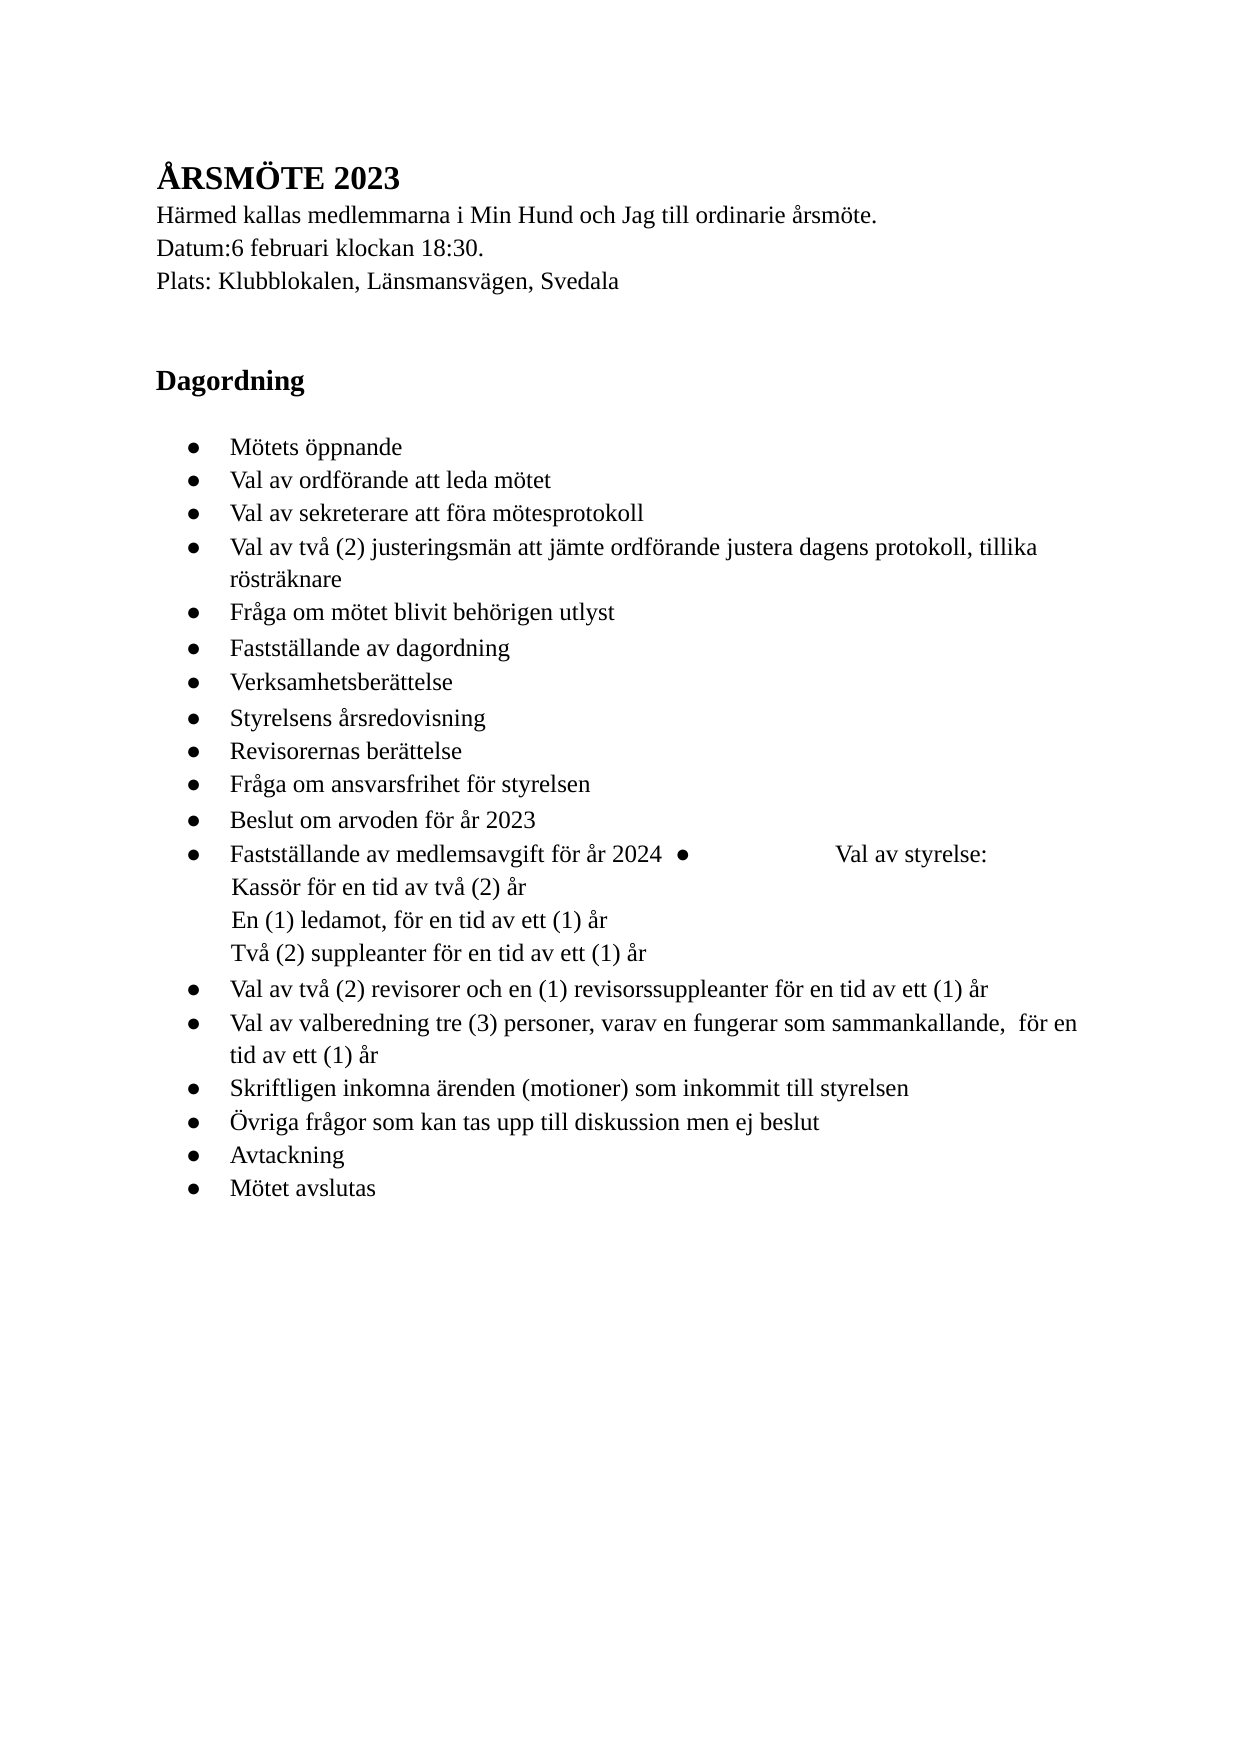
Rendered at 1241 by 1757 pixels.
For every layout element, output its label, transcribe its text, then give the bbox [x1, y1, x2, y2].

list Fastställande av medlemsavgift för år 2024 ● Val av styrelse: [186, 839, 1085, 867]
text Kassör för en tid av två (2) år [225, 872, 1085, 901]
list Val av två (2) revisorer och en (1) revisorssuppleanter för en tid av ett (1) år [186, 974, 1085, 1003]
text En (1) ledamot, för en tid av ett (1) år [225, 905, 1085, 934]
list Avtackning [186, 1140, 1085, 1169]
list Mötets öppnande [186, 432, 1085, 461]
list Val av ordförande att leda mötet [186, 465, 1085, 494]
list Val av valberedning tre (3) personer, varav en fungerar som sammankallande, för en tid av ett (1) år [186, 1008, 1085, 1069]
text Härmed kallas medlemmarna i Min Hund och Jag till ordinarie årsmöte. [150, 200, 1085, 228]
text Plats: Klubblokalen, Länsmansvägen, Svedala [150, 266, 1085, 295]
list Skriftligen inkomna ärenden (motioner) som inkommit till styrelsen [186, 1073, 1085, 1102]
list Beslut om arvoden för år 2023 [186, 805, 1085, 834]
subtitle ÅRSMÖTE 2023 [148, 158, 1085, 197]
subtitle Dagordning [148, 363, 1085, 397]
list Verksamhetsberättelse [186, 667, 1085, 695]
list Val av två (2) justeringsmän att jämte ordförande justera dagens protokoll, tillika rösträknare [186, 532, 1085, 593]
list Styrelsens årsredovisning [186, 703, 1085, 731]
list Revisorernas berättelse [186, 736, 1085, 765]
list Val av sekreterare att föra mötesprotokoll [186, 498, 1085, 527]
text Datum:6 februari klockan 18:30. [150, 233, 1085, 262]
list Fråga om mötet blivit behörigen utlyst [186, 597, 1085, 626]
list Mötet avslutas [186, 1173, 1085, 1202]
list Övriga frågor som kan tas upp till diskussion men ej beslut [186, 1107, 1085, 1135]
list Fastställande av dagordning [186, 633, 1085, 662]
text Två (2) suppleanter för en tid av ett (1) år [225, 938, 1085, 967]
list Fråga om ansvarsfrihet för styrelsen [186, 769, 1085, 798]
